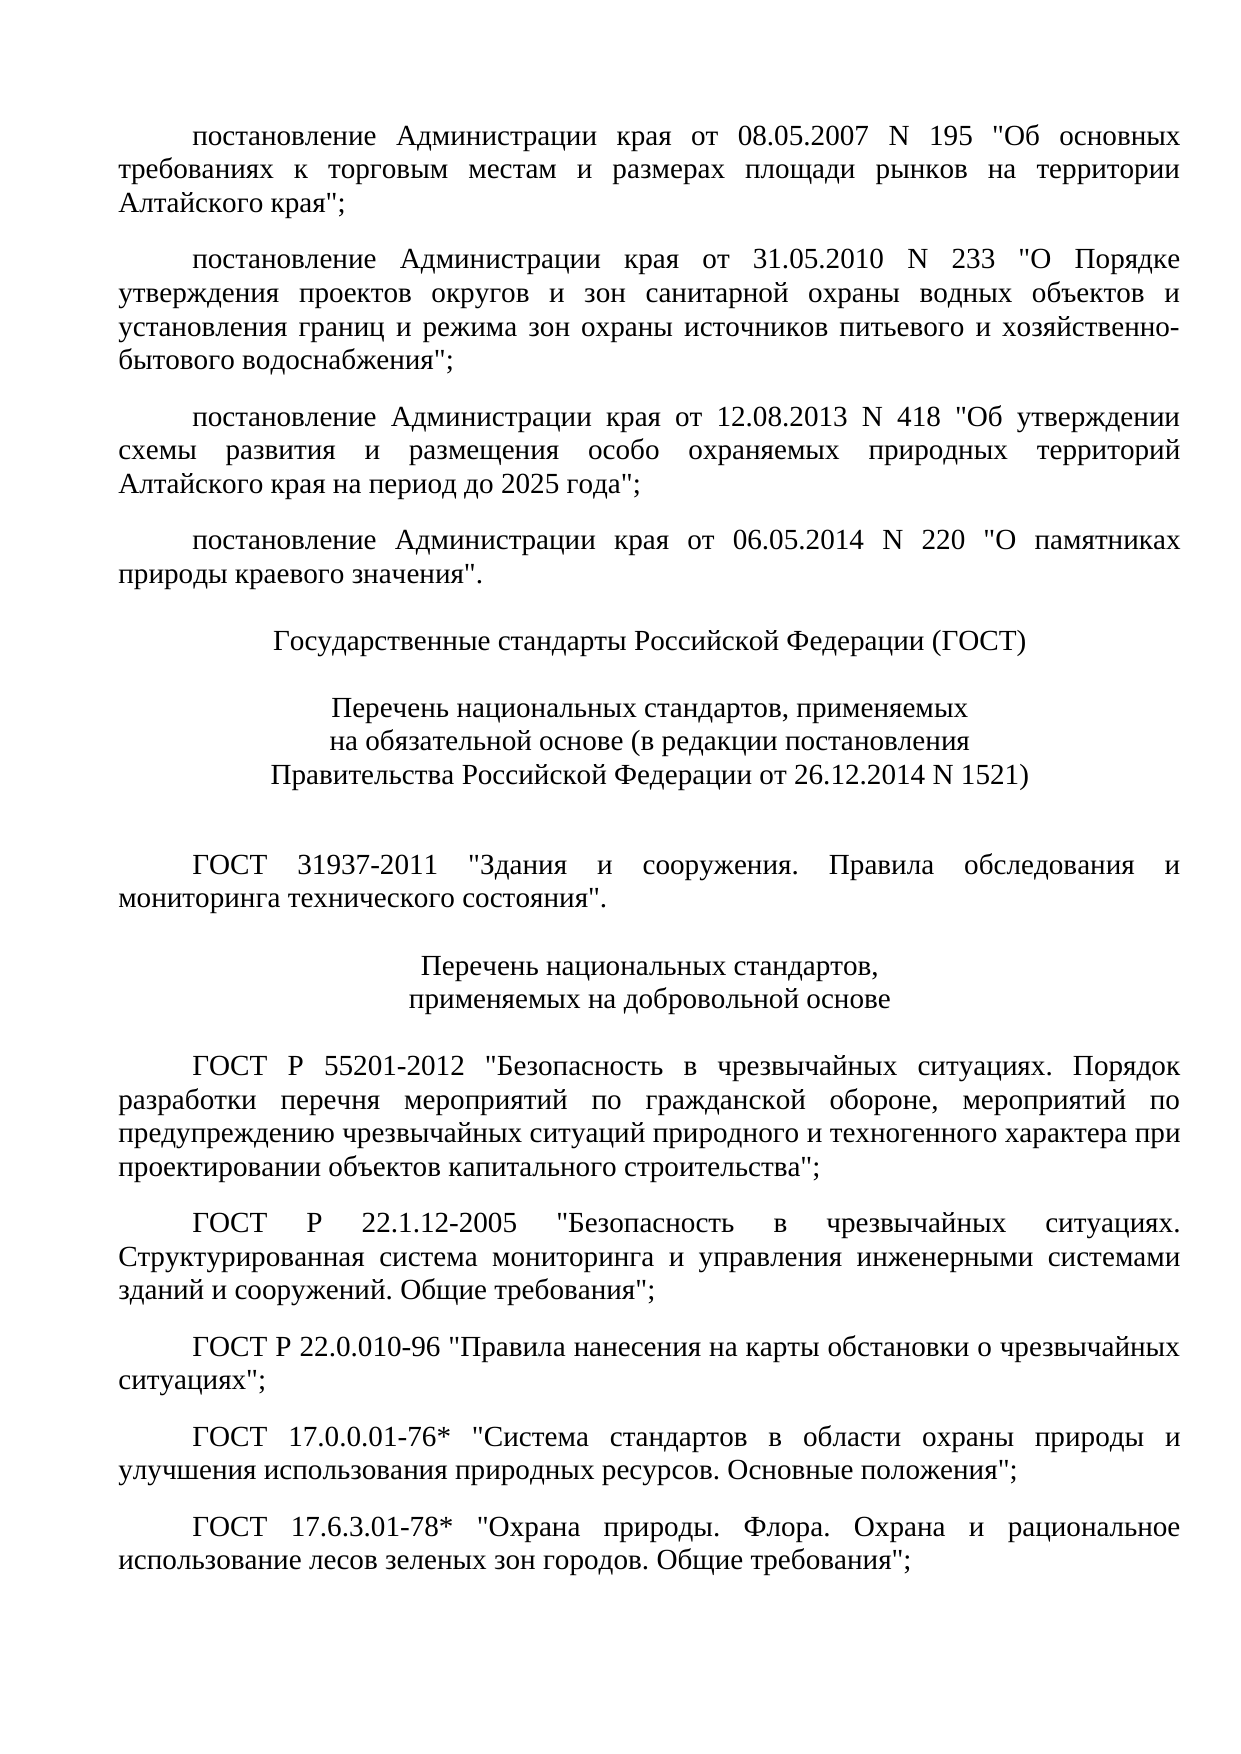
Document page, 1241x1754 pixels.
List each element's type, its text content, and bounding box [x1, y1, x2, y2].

text Правительства Российской Федерации от 26.12.2014 N 1521) [118, 757, 1181, 791]
text Государственные стандарты Российской Федерации (ГОСТ) [118, 623, 1181, 656]
text ГОСТ Р 55201-2012 "Безопасность в чрезвычайных ситуациях. Порядок разработки перечня мероприятий по гражданской обороне, мероприятий по предупреждению чрезвычайных ситуаций природного и техногенного характера при проектировании объектов капитального строительства"; [118, 1048, 1181, 1182]
text ГОСТ Р 22.0.010-96 "Правила нанесения на карты обстановки о чрезвычайных ситуациях"; [118, 1329, 1181, 1396]
text Перечень национальных стандартов, [118, 948, 1181, 981]
text на обязательной основе (в редакции постановления [118, 723, 1181, 757]
text ГОСТ 17.6.3.01-78* "Охрана природы. Флора. Охрана и рациональное использование лесов зеленых зон городов. Общие требования"; [118, 1509, 1181, 1576]
text постановление Администрации края от 31.05.2010 N 233 "О Порядке утверждения проектов округов и зон санитарной охраны водных объектов и установления границ и режима зон охраны источников питьевого и хозяйственно-бытового водоснабжения"; [118, 242, 1181, 376]
text постановление Администрации края от 06.05.2014 N 220 "О памятниках природы краевого значения". [118, 522, 1181, 589]
text применяемых на добровольной основе [118, 981, 1181, 1015]
text Перечень национальных стандартов, применяемых [118, 690, 1181, 723]
text ГОСТ 31937-2011 "Здания и сооружения. Правила обследования и мониторинга технического состояния". [118, 847, 1181, 914]
text ГОСТ Р 22.1.12-2005 "Безопасность в чрезвычайных ситуациях. Структурированная система мониторинга и управления инженерными системами зданий и сооружений. Общие требования"; [118, 1205, 1181, 1306]
text постановление Администрации края от 08.05.2007 N 195 "Об основных требованиях к торговым местам и размерах площади рынков на территории Алтайского края"; [118, 118, 1181, 219]
text постановление Администрации края от 12.08.2013 N 418 "Об утверждении схемы развития и размещения особо охраняемых природных территорий Алтайского края на период до 2025 года"; [118, 399, 1181, 499]
text ГОСТ 17.0.0.01-76* "Система стандартов в области охраны природы и улучшения использования природных ресурсов. Основные положения"; [118, 1419, 1181, 1486]
